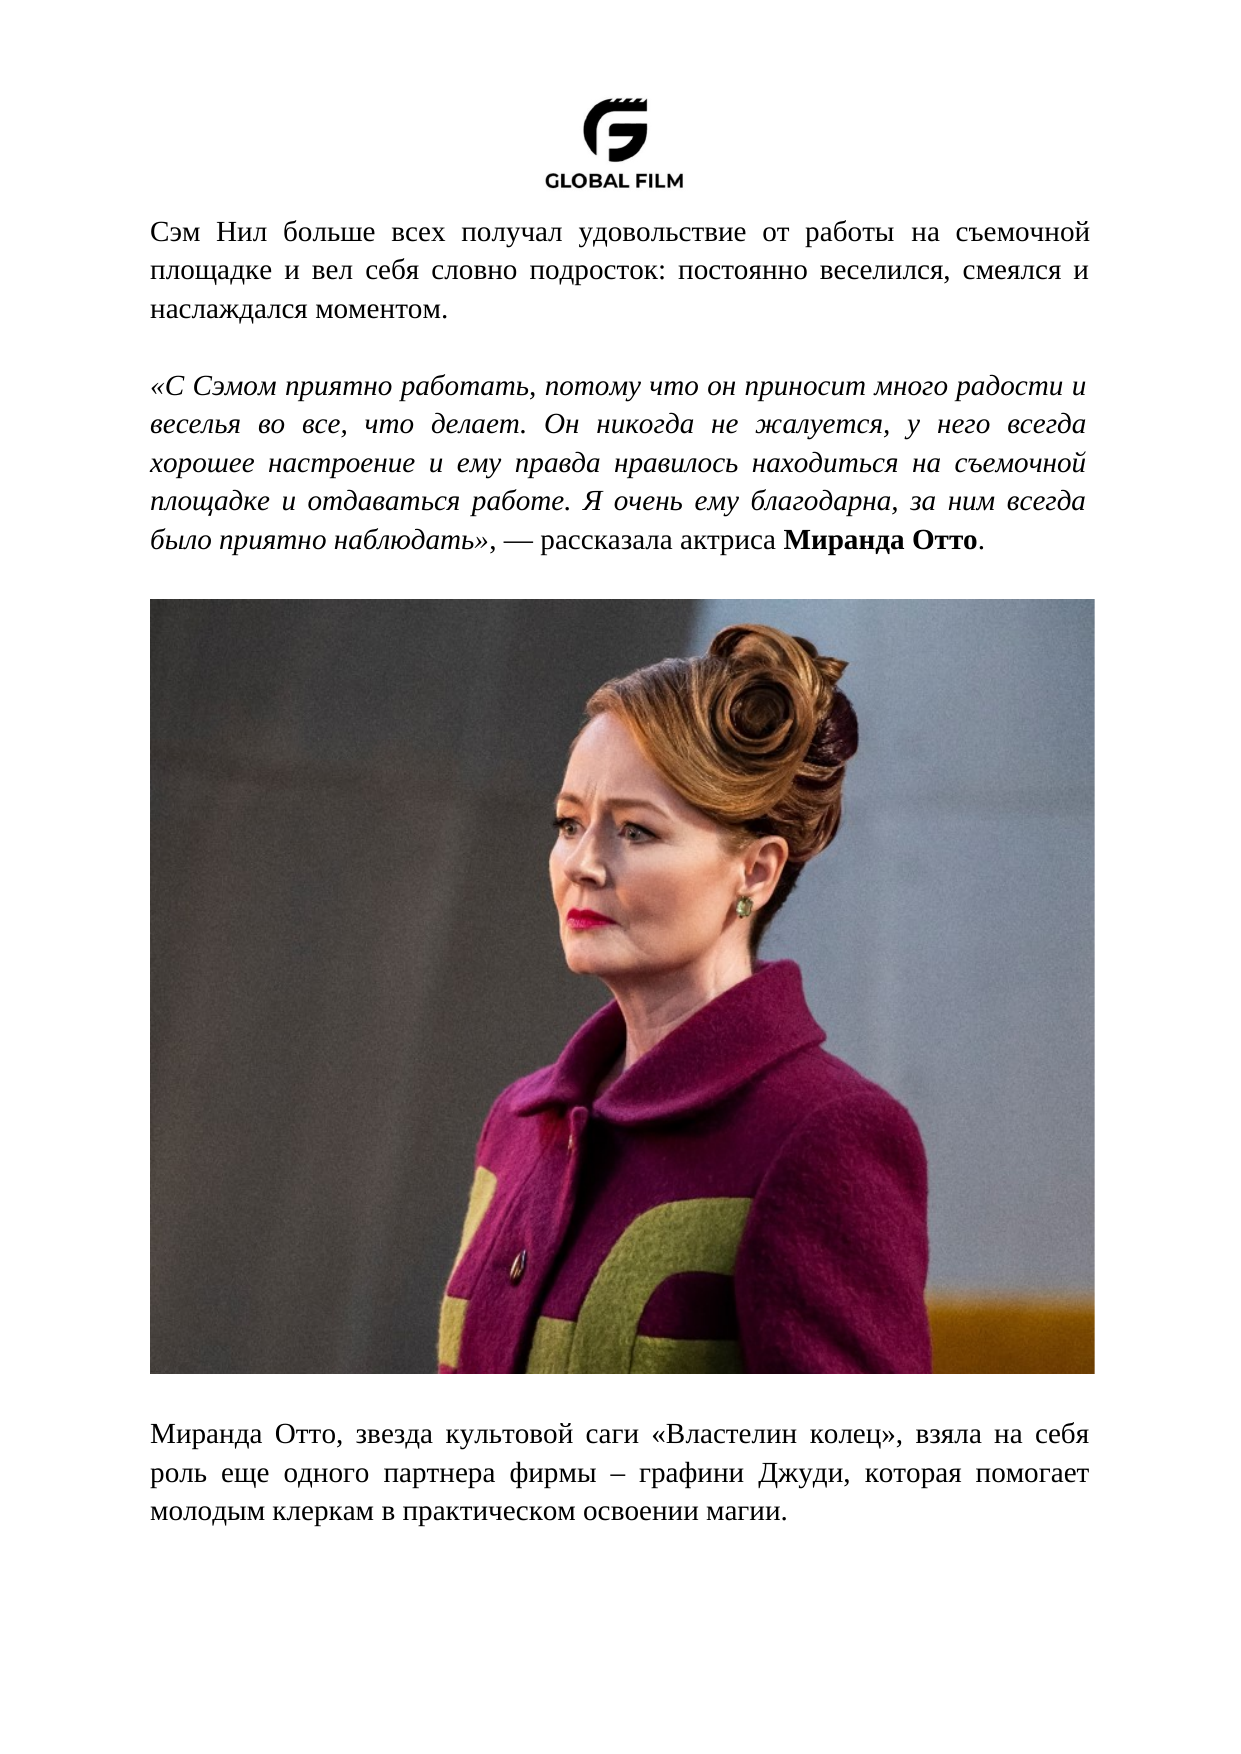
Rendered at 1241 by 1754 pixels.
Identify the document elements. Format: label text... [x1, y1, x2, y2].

picture [150, 599, 1095, 1374]
text «С Сэмом приятно работать, потому что он приносит много радости и веселья во все, что делает. Он никогда не жалуется, у него всегда хорошее настроение и ему правда нравилось находиться на съемочной площадке и отдаваться работе. Я очень ему благодарна, за ним всегда было приятно наблюдать», — рассказала актриса Миранда Отто. [150, 368, 1090, 556]
text Миранда Отто, звезда культовой саги «Властелин колец», взяла на себя роль еще одного партнера фирмы – графини Джуди, которая помогает молодым клеркам в практическом освоении магии. [150, 1416, 1090, 1527]
text Сэм Нил больше всех получал удовольствие от работы на съемочной площадке и вел себя словно подросток: постоянно веселился, смеялся и наслаждался моментом. [150, 214, 1090, 324]
picture [517, 75, 724, 214]
